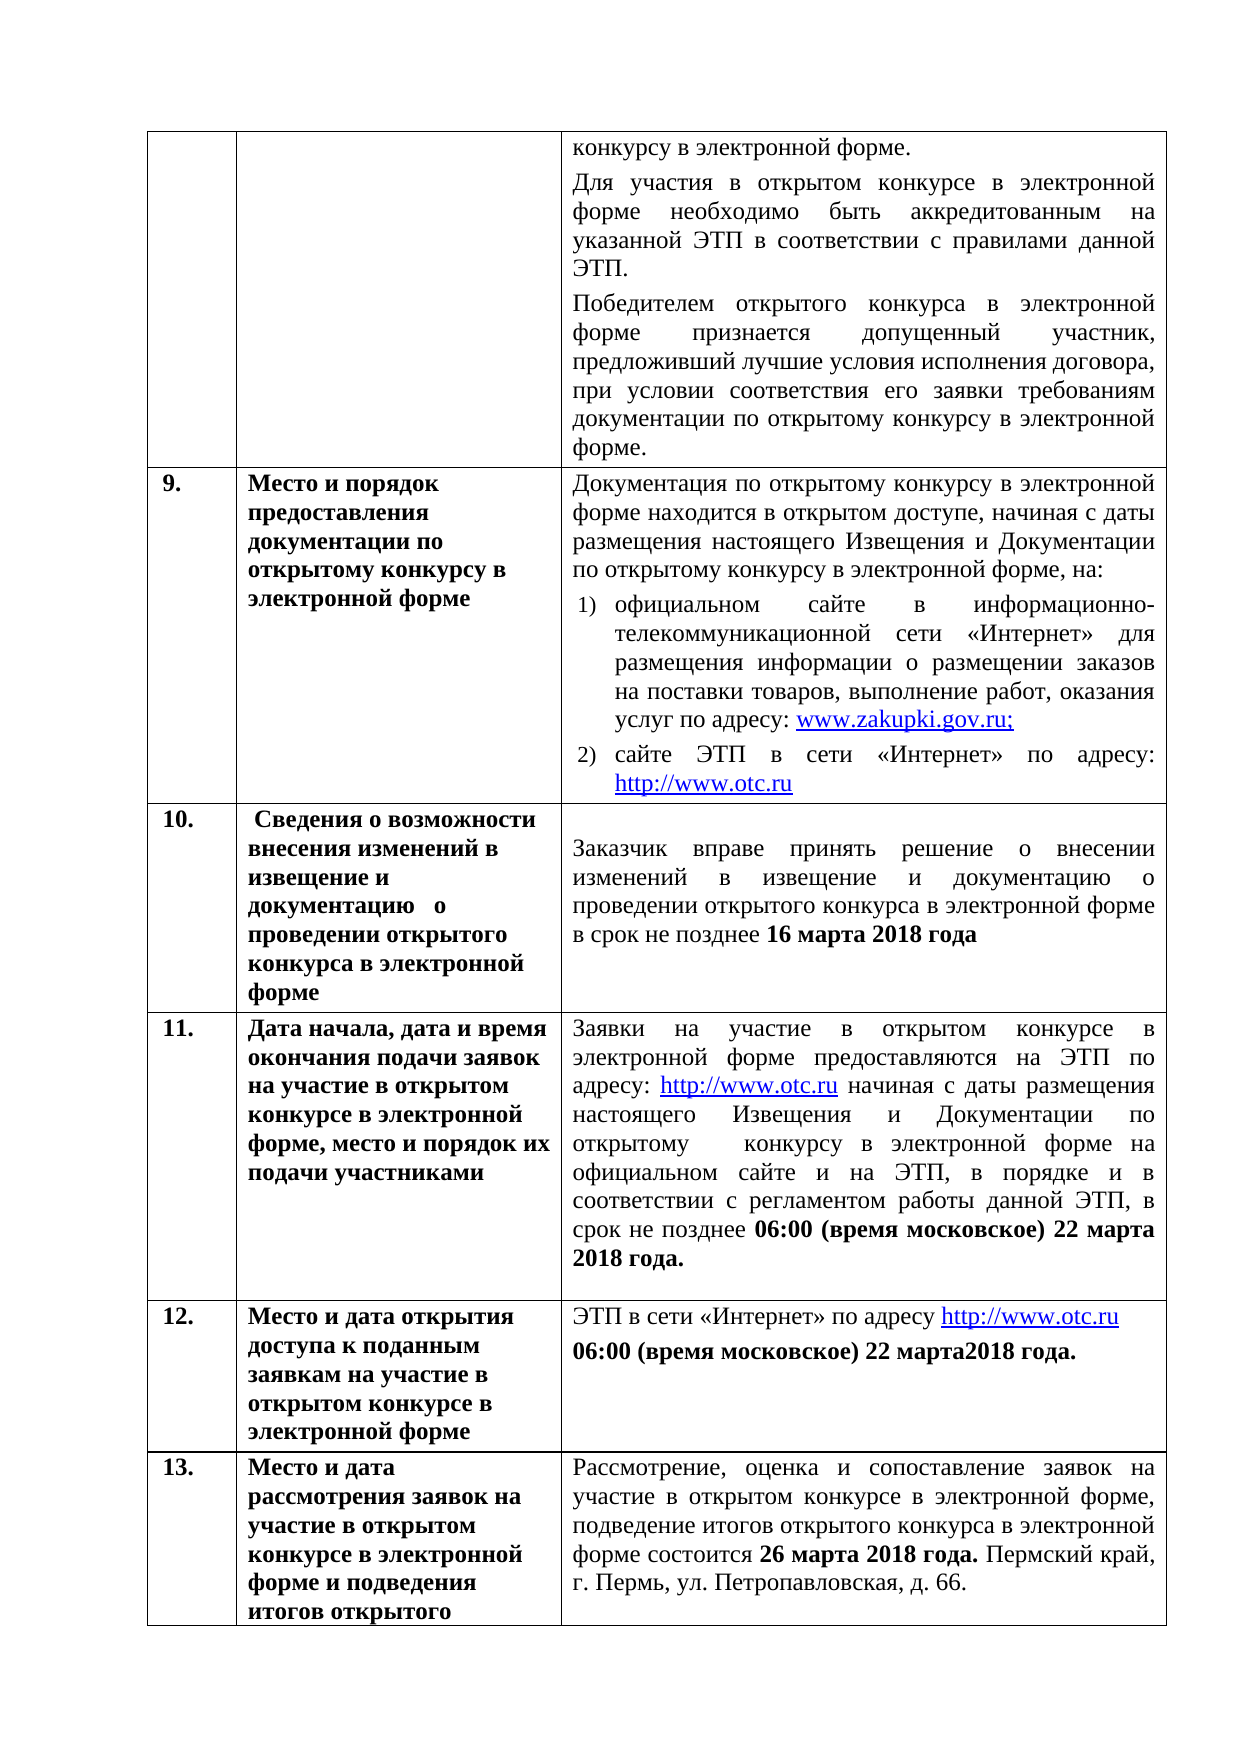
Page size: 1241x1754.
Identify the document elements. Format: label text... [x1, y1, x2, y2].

table_cell Документация по открытому конкурсу в электронной форме находится в открытом доступе, начиная с даты размещения настоящего Извещения и Документации по открытому конкурсу в электронной форме, на: официальном сайте в информационно-телекоммуникационной сети «Интернет» для размещения информации о размещении заказов на поставки товаров, выполнение работ, оказания услуг по адресу: www.zakupki.gov.ru; сайте ЭТП в сети «Интернет» по адресу: http://www.otc.ru [562, 468, 1166, 803]
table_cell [237, 132, 561, 467]
table_cell ЭТП в сети «Интернет» по адресу http://www.otc.ru 06:00 (время московское) 22 марта2018 года. [562, 1301, 1166, 1451]
table_cell [148, 1453, 236, 1625]
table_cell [562, 132, 1166, 467]
table_cell Место и дата открытия доступа к поданным заявкам на участие в открытом конкурсе в электронной форме [237, 1301, 561, 1451]
table_cell [148, 804, 236, 1012]
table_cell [562, 1453, 1166, 1625]
table_cell [148, 1301, 236, 1451]
table_cell [148, 468, 236, 803]
table_cell Место и порядок предоставления документации по открытому конкурсу в электронной форме [237, 468, 561, 803]
table_cell Сведения о возможности внесения изменений в извещение и документацию о проведении открытого конкурса в электронной форме [237, 804, 561, 1012]
table_cell Дата начала, дата и время окончания подачи заявок на участие в открытом конкурсе в электронной форме, место и порядок их подачи участниками [237, 1013, 561, 1300]
table_cell [148, 1013, 236, 1300]
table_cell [237, 1453, 561, 1625]
table_cell Заявки на участие в открытом конкурсе в электронной форме предоставляются на ЭТП по адресу: http://www.otc.ru начиная с даты размещения настоящего Извещения и Документации по открытому конкурсу в электронной форме на официальном сайте и на ЭТП, в порядке и в соответствии с регламентом работы данной ЭТП, в срок не позднее 06:00 (время московское) 22 марта 2018 года. [562, 1013, 1166, 1300]
table_cell [148, 132, 236, 467]
table_cell Заказчик вправе принять решение о внесении изменений в извещение и документацию о проведении открытого конкурса в электронной форме в срок не позднее 16 марта 2018 года [562, 804, 1166, 1012]
